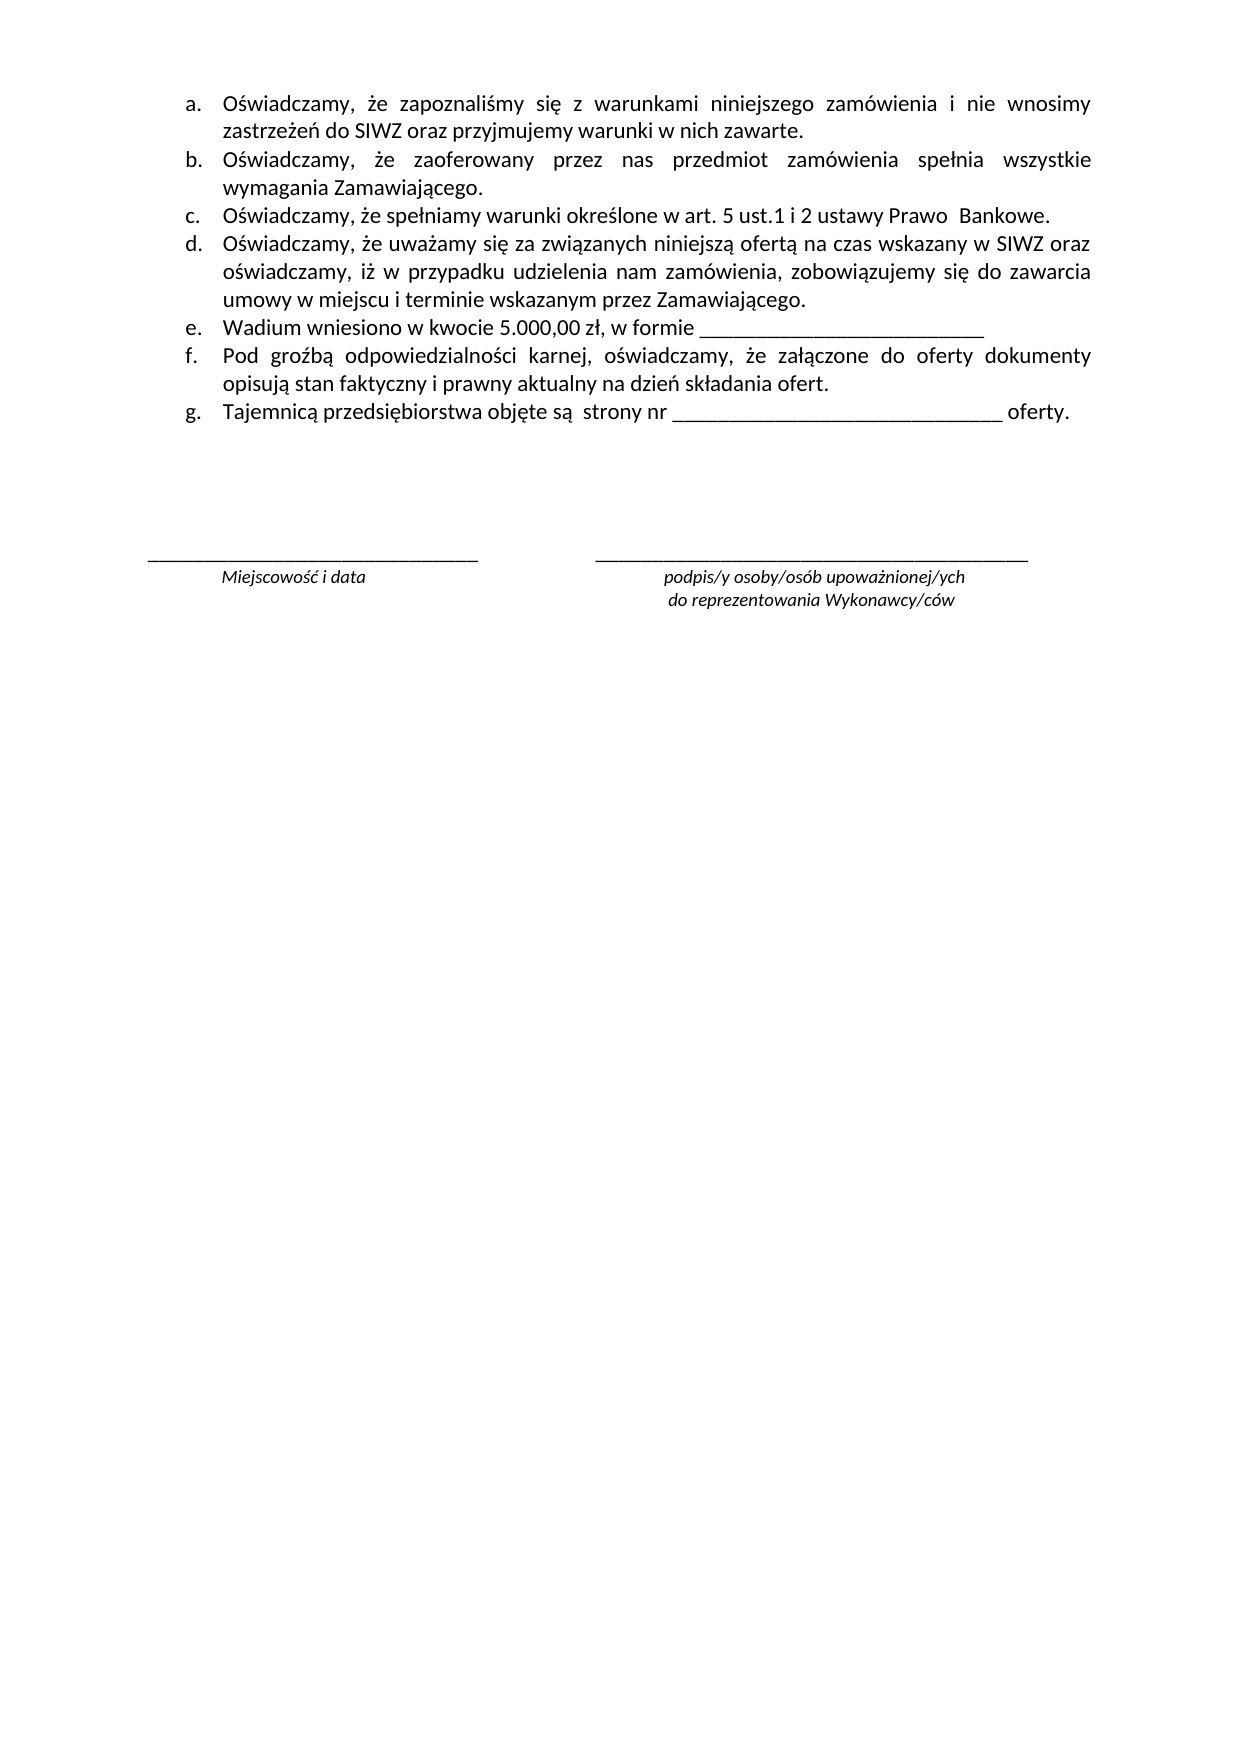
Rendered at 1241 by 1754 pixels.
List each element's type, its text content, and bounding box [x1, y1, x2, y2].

text _____________________________ ______________________________________ [148, 537, 1092, 565]
list Oświadczamy, że zaoferowany przez nas przedmiot zamówienia spełnia wszystkie wymagania Zamawiającego. [185, 145, 1092, 201]
list Oświadczamy, że zapoznaliśmy się z warunkami niniejszego zamówienia i nie wnosimy zastrzeżeń do SIWZ oraz przyjmujemy warunki w nich zawarte. [185, 89, 1092, 145]
list Wadium wniesiono w kwocie 5.000,00 zł, w formie _________________________ [185, 313, 1092, 341]
list Tajemnicą przedsiębiorstwa objęte są strony nr _____________________________ oferty. [185, 397, 1092, 425]
list Oświadczamy, że spełniamy warunki określone w art. 5 ust.1 i 2 ustawy Prawo Bankowe. [185, 201, 1092, 229]
text Miejscowość i data podpis/y osoby/osób upoważnionej/ych [148, 565, 1092, 588]
list Oświadczamy, że uważamy się za związanych niniejszą ofertą na czas wskazany w SIWZ oraz oświadczamy, iż w przypadku udzielenia nam zamówienia, zobowiązujemy się do zawarcia umowy w miejscu i terminie wskazanym przez Zamawiającego. [185, 229, 1092, 313]
text do reprezentowania Wykonawcy/ców [148, 588, 1092, 611]
list Pod groźbą odpowiedzialności karnej, oświadczamy, że załączone do oferty dokumenty opisują stan faktyczny i prawny aktualny na dzień składania ofert. [185, 341, 1092, 397]
